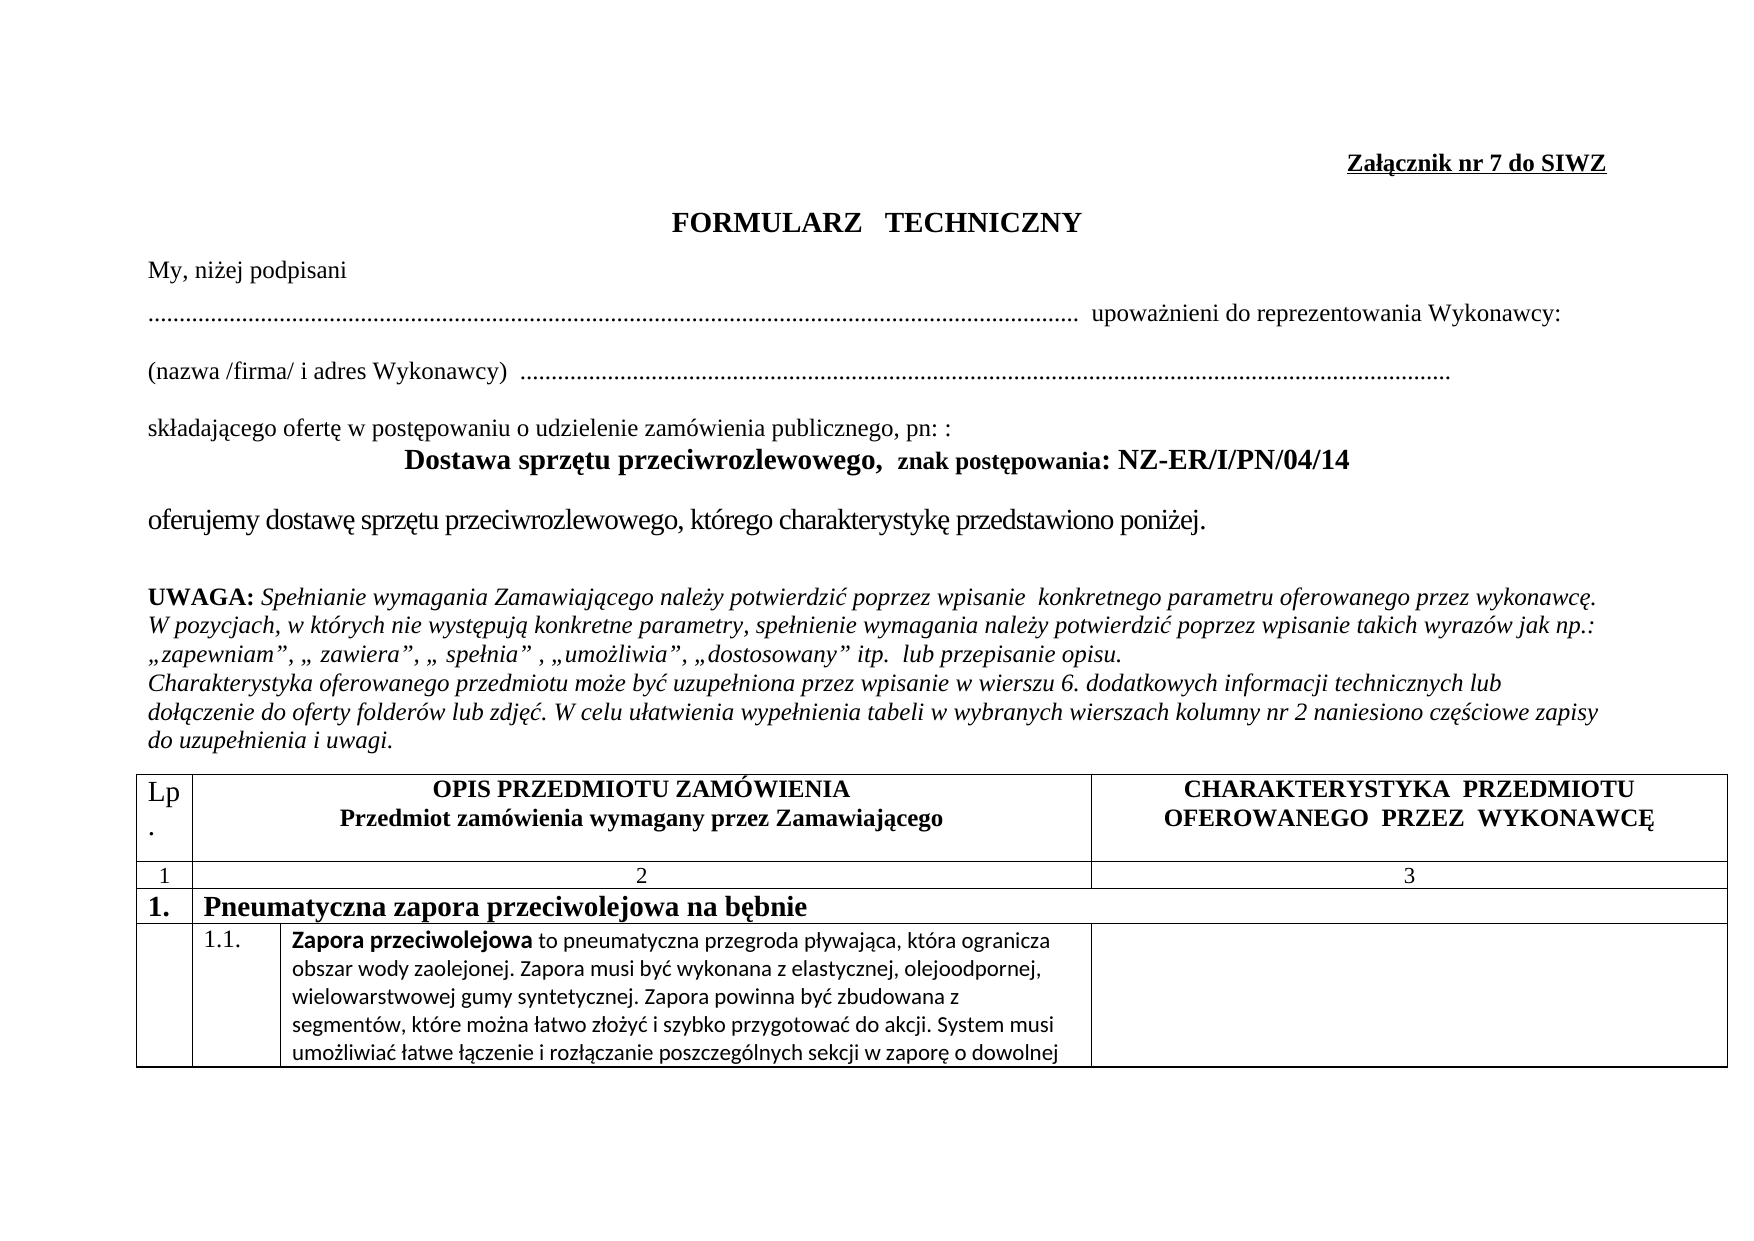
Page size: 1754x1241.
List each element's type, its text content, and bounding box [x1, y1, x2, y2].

table_cell [1092, 924, 1668, 1066]
text UWAGA: Spełnianie wymagania Zamawiającego należy potwierdzić poprzez wpisanie konkretnego parametru oferowanego przez wykonawcę. [148, 582, 1606, 611]
text W pozycjach, w których nie występują konkretne parametry, spełnienie wymagania należy potwierdzić poprzez wpisanie takich wyrazów jak np.: [148, 611, 1606, 639]
text Charakterystyka oferowanego przedmiotu może być uzupełniona przez wpisanie w wierszu 6. dodatkowych informacji technicznych lub dołączenie do oferty folderów lub zdjęć. W celu ułatwienia wypełnienia tabeli w wybranych wierszach kolumny nr 2 naniesiono częściowe zapisy do uzupełnienia i uwagi. [148, 668, 1606, 754]
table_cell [281, 924, 1091, 1066]
table_cell 3 [1092, 862, 1727, 888]
table_cell 2 [193, 862, 1091, 888]
table_header OPIS PRZEDMIOTU ZAMÓWIENIA Przedmiot zamówienia wymagany przez Zamawiającego [193, 775, 1091, 861]
text ..................................................................................................................................................... upoważnieni do reprezentowania Wykonawcy: [148, 298, 1606, 327]
table_cell 1 [137, 862, 192, 888]
text „zapewniam”, „ zawiera”, „ spełnia” , „umożliwia”, „dostosowany” itp. lub przepisanie opisu. [148, 639, 1606, 668]
text FORMULARZ TECHNICZNY [148, 205, 1606, 239]
text Dostawa sprzętu przeciwrozlewowego, znak postępowania: NZ-ER/I/PN/04/14 [148, 442, 1606, 476]
text (nazwa /firma/ i adres Wykonawcy) ..................................................................................................................................................... [148, 356, 1606, 385]
table_header CHARAKTERYSTYKA PRZEDMIOTU OFEROWANEGO PRZEZ WYKONAWCĘ [1092, 775, 1727, 861]
text My, niżej podpisani [148, 255, 1606, 284]
table_cell 1. [137, 889, 192, 923]
text oferujemy dostawę sprzętu przeciwrozlewowego, którego charakterystykę przedstawiono poniżej. [148, 502, 1606, 536]
table_cell [137, 924, 192, 1066]
table_cell [1669, 924, 1727, 1066]
text Załącznik nr 7 do SIWZ [148, 148, 1606, 176]
table_cell Pneumatyczna zapora przeciwolejowa na bębnie [193, 889, 1727, 923]
text składającego ofertę w postępowaniu o udzielenie zamówienia publicznego, pn: : [148, 413, 1606, 442]
table_cell 1.1. [193, 924, 280, 1066]
table_header Lp. [137, 775, 192, 861]
